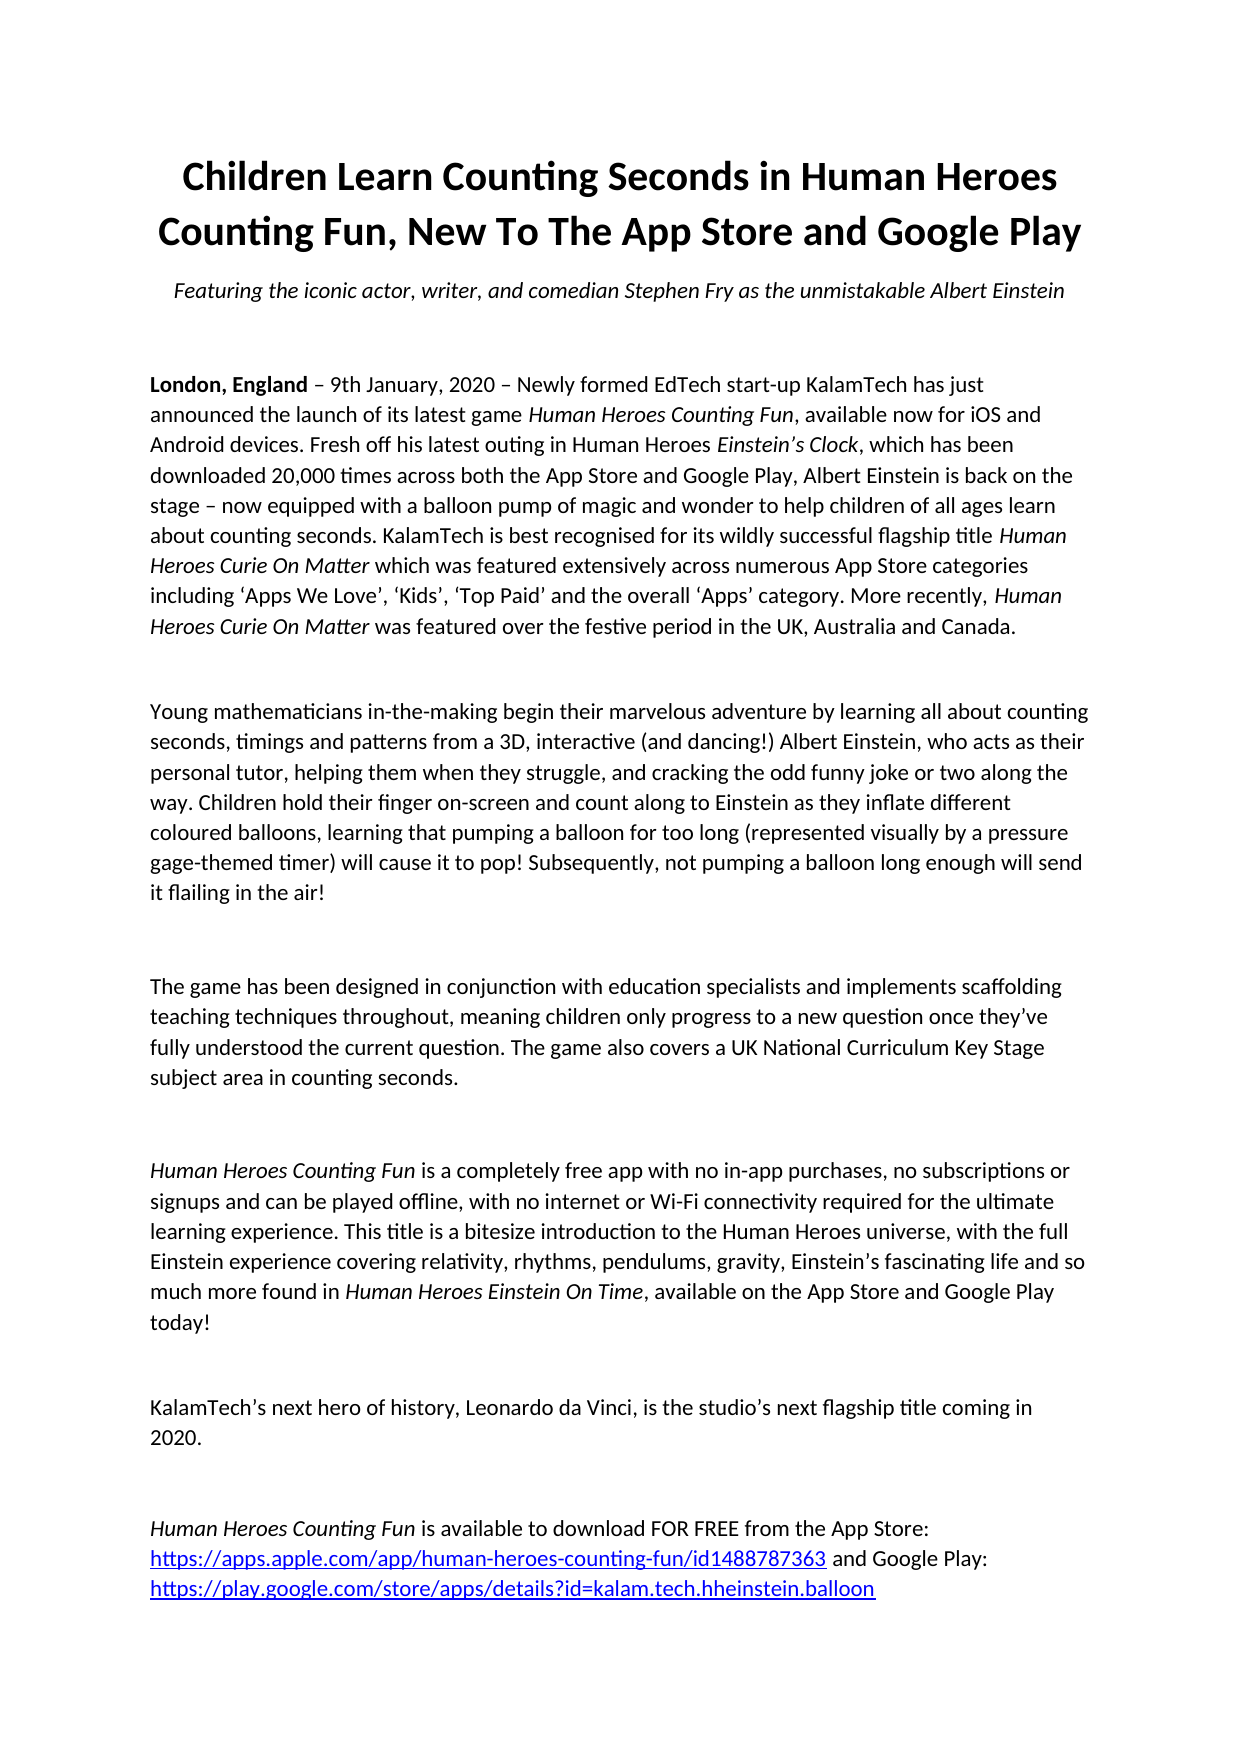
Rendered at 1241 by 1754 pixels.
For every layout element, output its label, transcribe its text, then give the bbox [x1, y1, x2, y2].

text The game has been designed in conjunction with education specialists and implements scaffolding teaching techniques throughout, meaning children only progress to a new question once they’ve fully understood the current question. The game also covers a UK National Curriculum Key Stage subject area in counting seconds. [150, 972, 1090, 1091]
text Human Heroes Counting Fun is a completely free app with no in-app purchases, no subscriptions or signups and can be played offline, with no internet or Wi-Fi connectivity required for the ultimate learning experience. This title is a bitesize introduction to the Human Heroes universe, with the full Einstein experience covering relativity, rhythms, pendulums, gravity, Einstein’s fascinating life and so much more found in Human Heroes Einstein On Time, available on the App Store and Google Play today! [150, 1157, 1090, 1336]
text KalamTech’s next hero of history, Leonardo da Vinci, is the studio’s next flagship title coming in 2020. [150, 1393, 1090, 1451]
text London, England – 9th January, 2020 – Newly formed EdTech start-up KalamTech has just announced the launch of its latest game Human Heroes Counting Fun, available now for iOS and Android devices. Fresh off his latest outing in Human Heroes Einstein’s Clock, which has been downloaded 20,000 times across both the App Store and Google Play, Albert Einstein is back on the stage – now equipped with a balloon pump of magic and wonder to help children of all ages learn about counting seconds. KalamTech is best recognised for its wildly successful flagship title Human Heroes Curie On Matter which was featured extensively across numerous App Store categories including ‘Apps We Love’, ‘Kids’, ‘Top Paid’ and the overall ‘Apps’ category. More recently, Human Heroes Curie On Matter was featured over the festive period in the UK, Australia and Canada. [150, 370, 1090, 640]
text Children Learn Counting Seconds in Human Heroes Counting Fun, New To The App Store and Google Play [150, 150, 1090, 256]
text Human Heroes Counting Fun is available to download FOR FREE from the App Store: https://apps.apple.com/app/human-heroes-counting-fun/id1488787363 and Google Play: https://play.google.com/store/apps/details?id=kalam.tech.hheinstein.balloon [150, 1514, 1090, 1602]
text Featuring the iconic actor, writer, and comedian Stephen Fry as the unmistakable Albert Einstein [150, 276, 1090, 304]
text Young mathematicians in-the-making begin their marvelous adventure by learning all about counting seconds, timings and patterns from a 3D, interactive (and dancing!) Albert Einstein, who acts as their personal tutor, helping them when they struggle, and cracking the odd funny joke or two along the way. Children hold their finger on-screen and count along to Einstein as they inflate different coloured balloons, learning that pumping a balloon for too long (represented visually by a pressure gage-themed timer) will cause it to pop! Subsequently, not pumping a balloon long enough will send it flailing in the air! [150, 697, 1090, 907]
